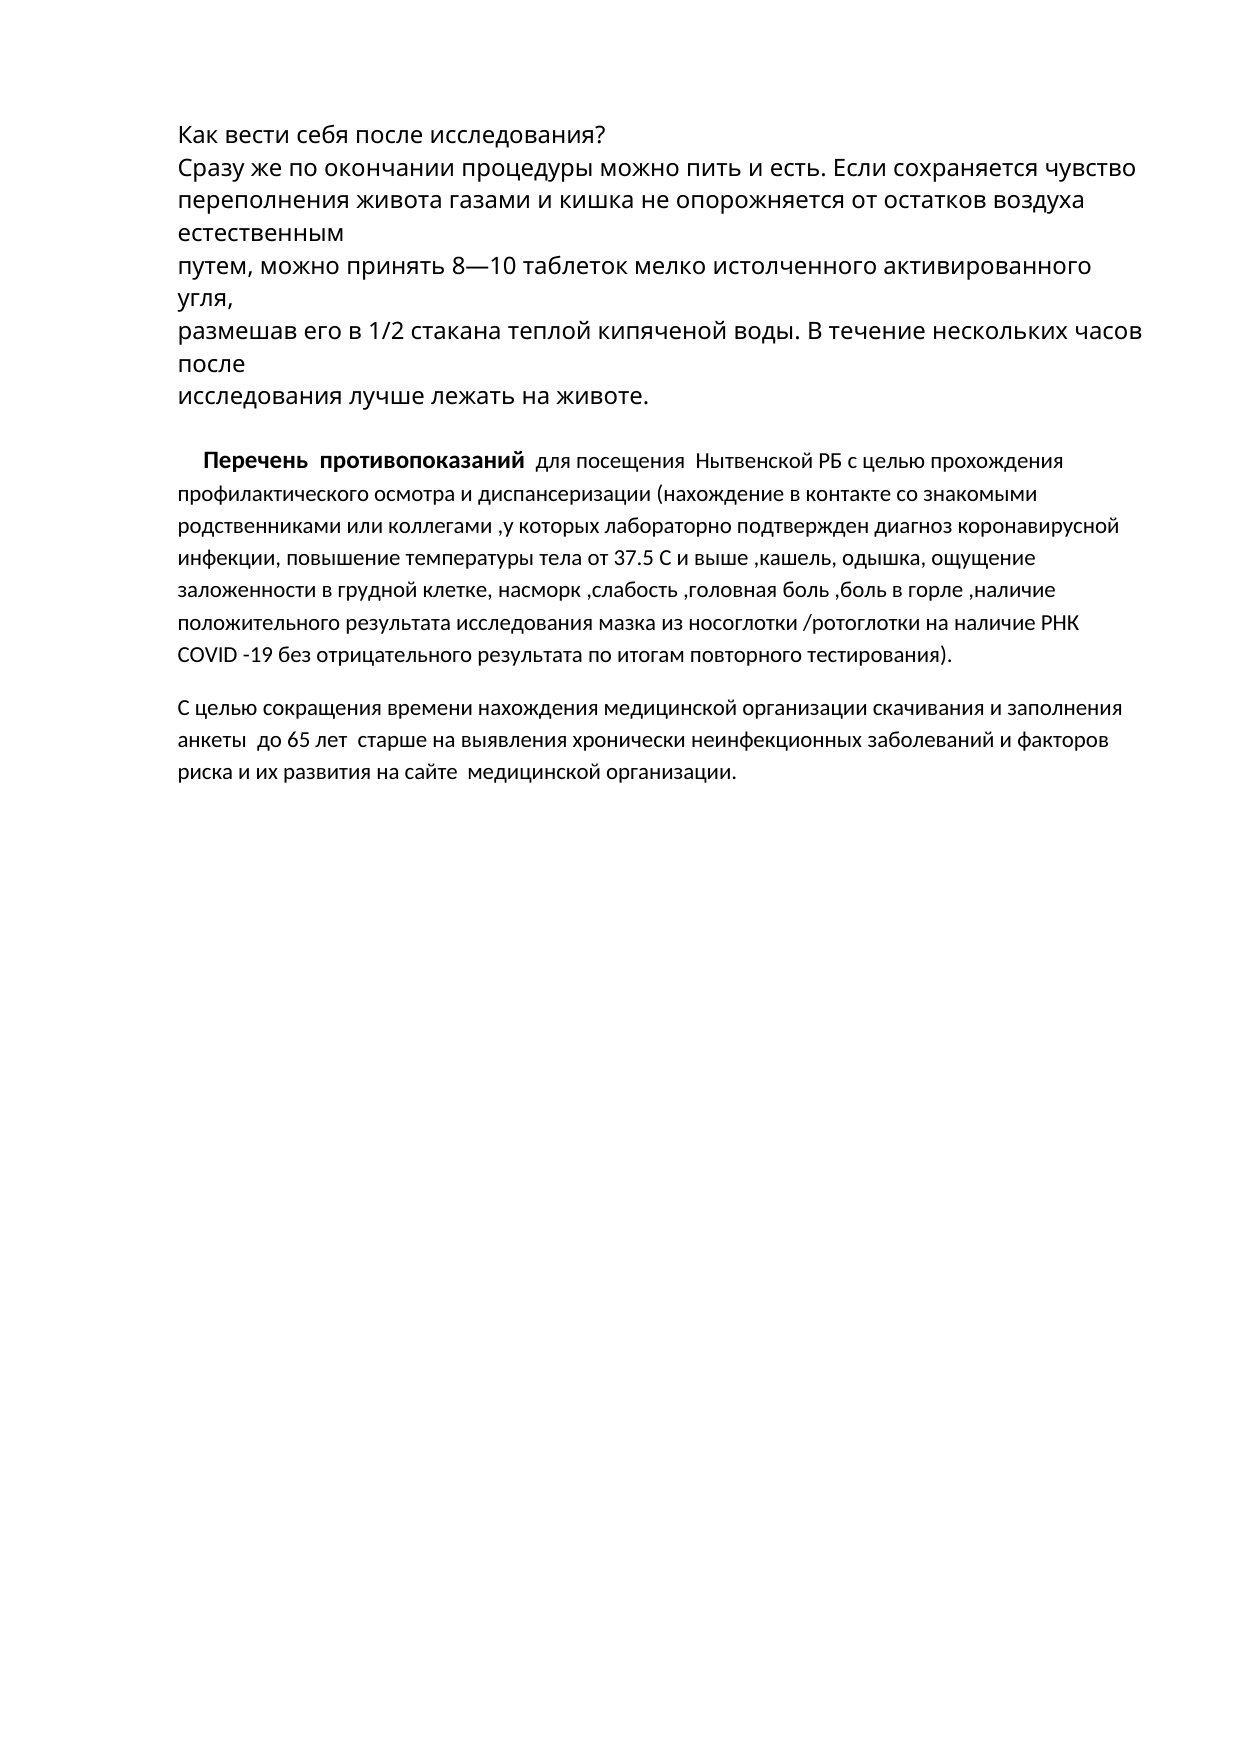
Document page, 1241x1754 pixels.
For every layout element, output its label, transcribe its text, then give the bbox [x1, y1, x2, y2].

text путем, можно принять 8—10 таблеток мелко истолченного активированного угля, [177, 248, 1152, 314]
text Как вести себя после исследования? [177, 118, 1152, 151]
text переполнения живота газами и кишка не опорожняется от остатков воздуха естественным [177, 183, 1152, 248]
text исследования лучше лежать на животе. [177, 379, 1152, 412]
text размешав его в 1/2 стакана теплой кипяченой воды. В течение нескольких часов после [177, 314, 1152, 379]
text С целью сокращения времени нахождения медицинской организации скачивания и заполнения анкеты до 65 лет старше на выявления хронически неинфекционных заболеваний и факторов риска и их развития на сайте медицинской организации. [177, 693, 1152, 785]
text Перечень противопоказаний для посещения Нытвенской РБ с целью прохождения профилактического осмотра и диспансеризации (нахождение в контакте со знакомыми родственниками или коллегами ,у которых лабораторно подтвержден диагноз коронавирусной инфекции, повышение температуры тела от 37.5 C и выше ,кашель, одышка, ощущение заложенности в грудной клетке, насморк ,слабость ,головная боль ,боль в горле ,наличие положительного результата исследования мазка из носоглотки /ротоглотки на наличие РНК COVID -19 без отрицательного результата по итогам повторного тестирования). [177, 444, 1152, 668]
text Сразу же по окончании процедуры можно пить и есть. Если сохраняется чувство [177, 151, 1152, 183]
